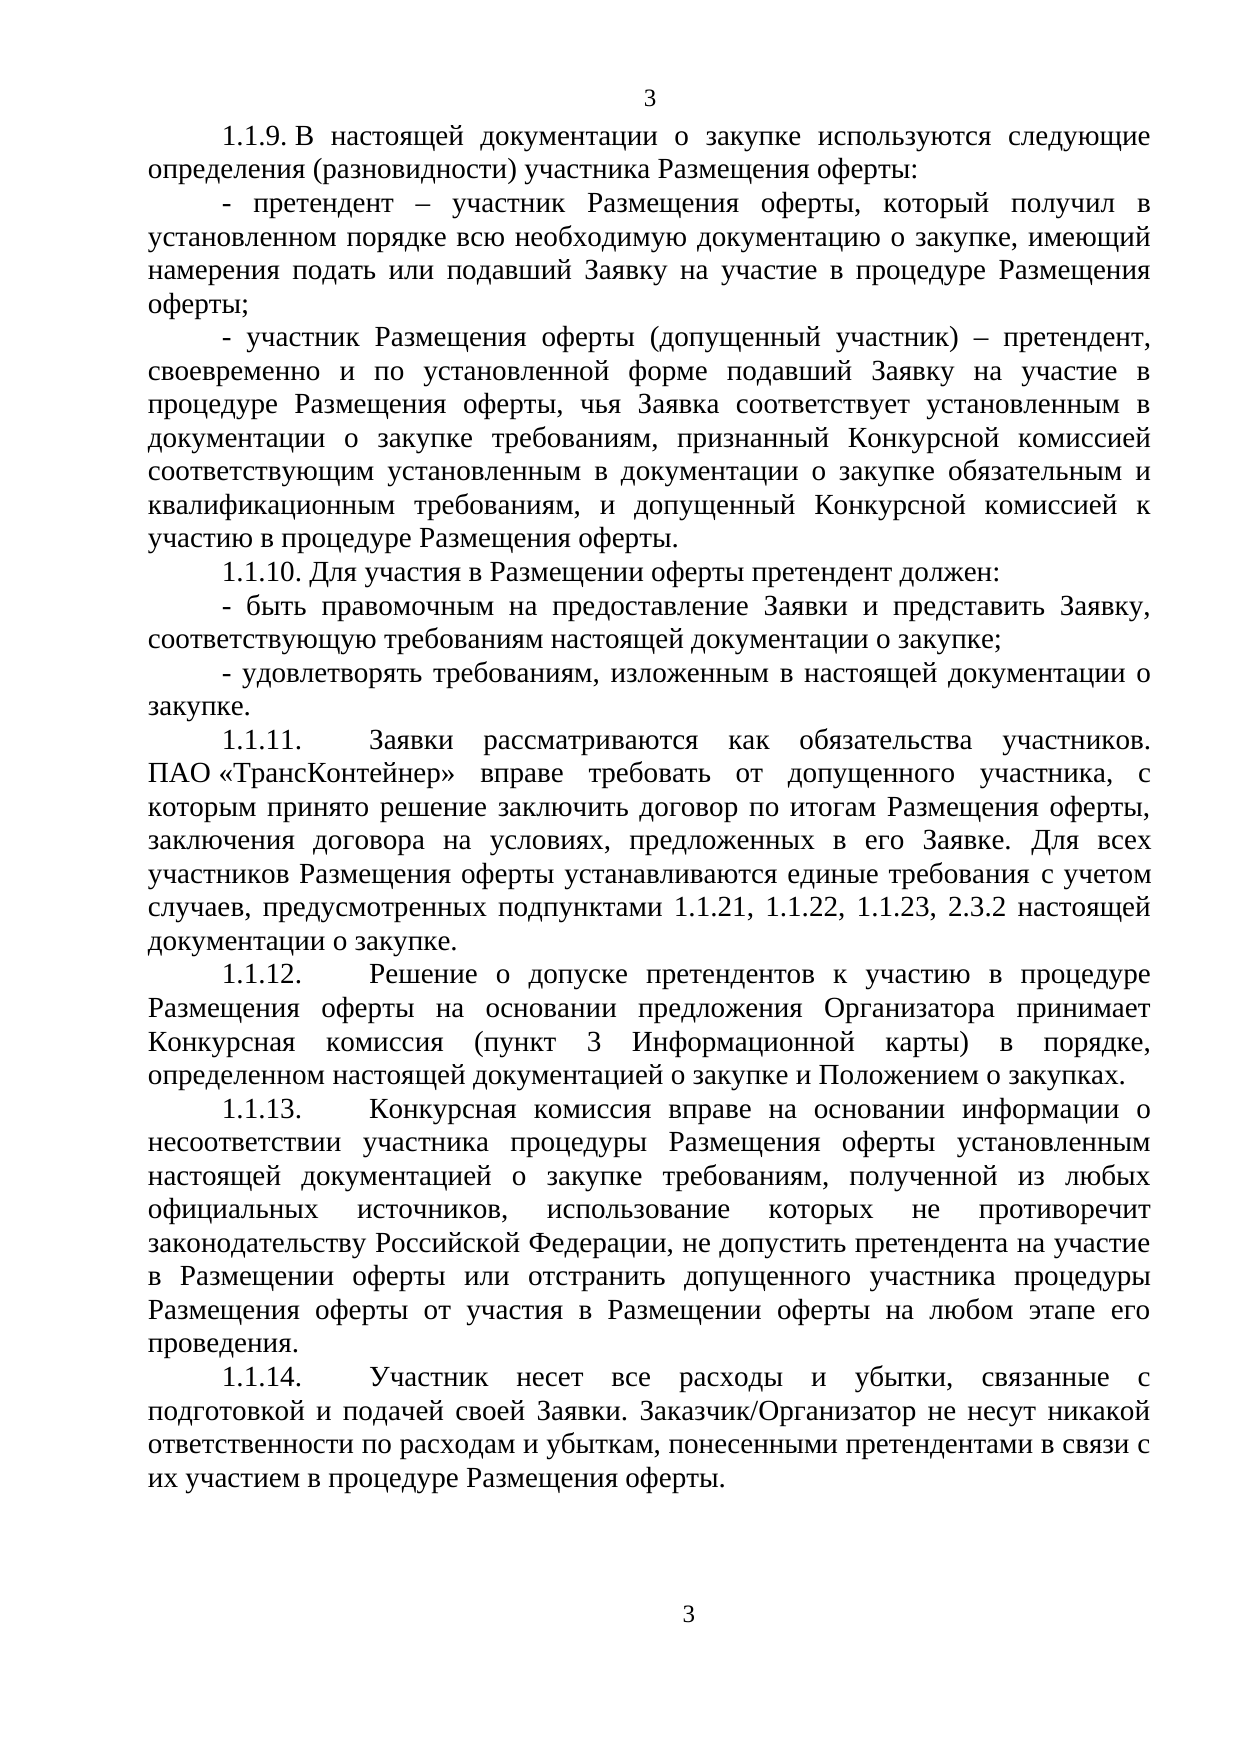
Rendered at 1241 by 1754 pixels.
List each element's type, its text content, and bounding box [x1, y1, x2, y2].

list Заявки рассматриваются как обязательства участников. ПАО «ТрансКонтейнер» вправе требовать от допущенного участника, с которым принято решение заключить договор по итогам Размещения оферты, заключения договора на условиях, предложенных в его Заявке. Для всех участников Размещения оферты устанавливаются единые требования с учетом случаев, предусмотренных подпунктами 1.1.21, 1.1.22, 1.1.23, 2.3.2 настоящей документации о закупке. [148, 722, 1152, 957]
text - удовлетворять требованиям, изложенным в настоящей документации о закупке. [148, 655, 1152, 722]
list Решение о допуске претендентов к участию в процедуре Размещения оферты на основании предложения Организатора принимает Конкурсная комиссия (пункт 3 Информационной карты) в порядке, определенном настоящей документацией о закупке и Положением о закупках. [148, 957, 1152, 1091]
text - претендент – участник Размещения оферты, который получил в установленном порядке всю необходимую документацию о закупке, имеющий намерения подать или подавший Заявку на участие в процедуре Размещения оферты; [148, 185, 1152, 319]
text - быть правомочным на предоставление Заявки и представить Заявку, соответствующую требованиям настоящей документации о закупке; [148, 588, 1152, 655]
list В настоящей документации о закупке используются следующие определения (разновидности) участника Размещения оферты: [148, 118, 1152, 185]
list Участник несет все расходы и убытки, связанные с подготовкой и подачей своей Заявки. Заказчик/Организатор не несут никакой ответственности по расходам и убыткам, понесенными претендентами в связи с их участием в процедуре Размещения оферты. [148, 1359, 1152, 1493]
list Конкурсная комиссия вправе на основании информации о несоответствии участника процедуры Размещения оферты установленным настоящей документацией о закупке требованиям, полученной из любых официальных источников, использование которых не противоречит законодательству Российской Федерации, не допустить претендента на участие в Размещении оферты или отстранить допущенного участника процедуры Размещения оферты от участия в Размещении оферты на любом этапе его проведения. [148, 1091, 1152, 1359]
text - участник Размещения оферты (допущенный участник) – претендент, своевременно и по установленной форме подавший Заявку на участие в процедуре Размещения оферты, чья Заявка соответствует установленным в документации о закупке требованиям, признанный Конкурсной комиссией соответствующим установленным в документации о закупке обязательным и квалификационным требованиям, и допущенный Конкурсной комиссией к участию в процедуре Размещения оферты. [148, 319, 1152, 554]
text 1.1.10. Для участия в Размещении оферты претендент должен: [148, 554, 1152, 588]
